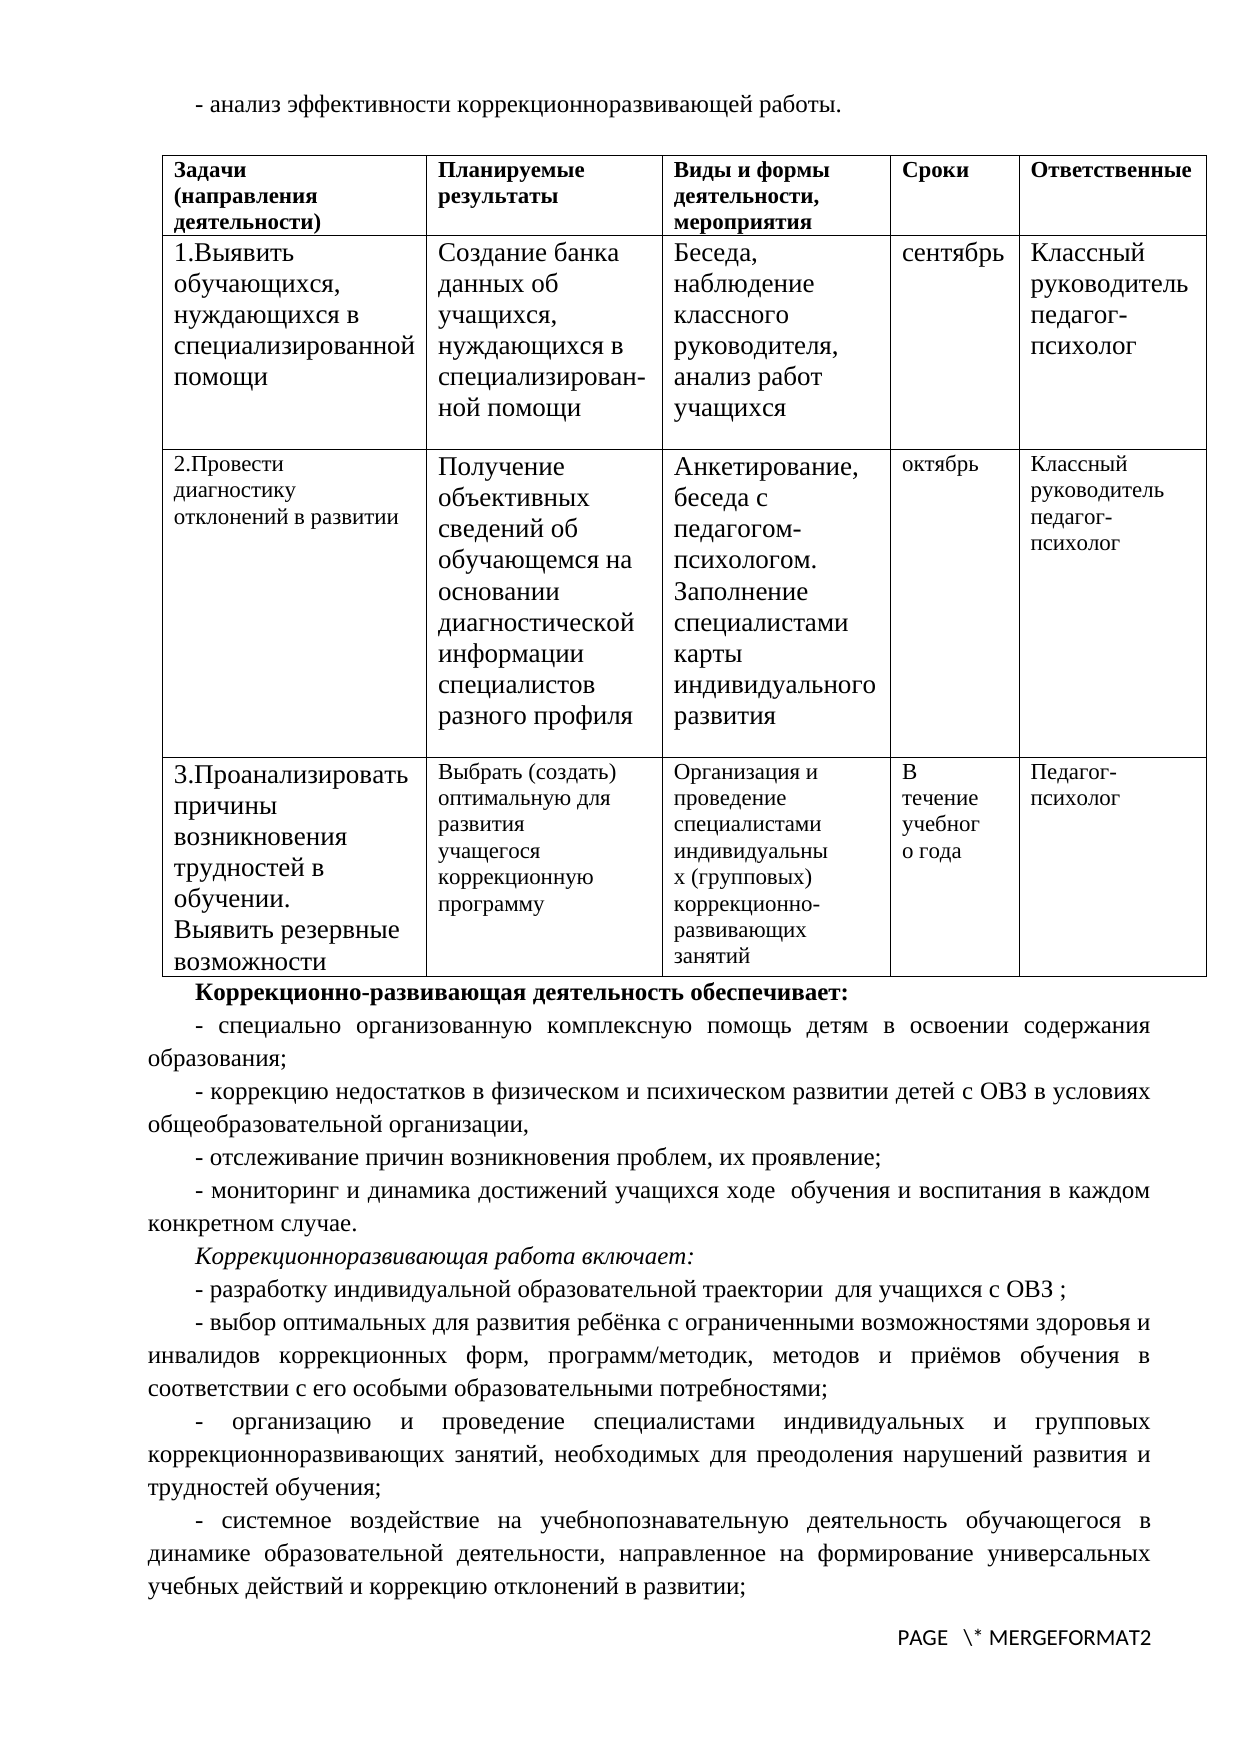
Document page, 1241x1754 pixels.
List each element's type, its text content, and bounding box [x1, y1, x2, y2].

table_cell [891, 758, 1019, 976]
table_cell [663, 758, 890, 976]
text - анализ эффективности коррекционно­развивающей работы. [148, 89, 1152, 117]
text Коррекционно-развивающая деятельность обеспечивает: [148, 977, 1152, 1006]
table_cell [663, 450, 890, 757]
text - разработку индивидуальной образовательной траектории для учащихся с ОВЗ ; [148, 1274, 1152, 1303]
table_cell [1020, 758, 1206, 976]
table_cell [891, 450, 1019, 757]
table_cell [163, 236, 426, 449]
text Коррекционно­развивающая работа включает: [148, 1241, 1152, 1270]
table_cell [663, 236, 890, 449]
text - системное воздействие на учебно­познавательную деятельность обучающегося в динамике образовательной деятельности, направленное на формирование универсальных учебных действий и коррекцию отклонений в развитии; [148, 1505, 1152, 1600]
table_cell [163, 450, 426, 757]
text - мониторинг и динамика достижений учащихся ходе обучения и воспитания в каждом конкретном случае. [148, 1175, 1152, 1237]
text - коррекцию недостатков в физическом и психическом развитии детей с ОВЗ в условиях общеобразовательной организации, [148, 1076, 1152, 1138]
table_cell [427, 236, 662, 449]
text - отслеживание причин возникновения проблем, их проявление; [148, 1142, 1152, 1171]
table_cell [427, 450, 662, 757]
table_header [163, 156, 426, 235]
text - организацию и проведение специалистами индивидуальных и групповых коррекционно­развивающих занятий, необходимых для преодоления нарушений развития и трудностей обучения; [148, 1406, 1152, 1501]
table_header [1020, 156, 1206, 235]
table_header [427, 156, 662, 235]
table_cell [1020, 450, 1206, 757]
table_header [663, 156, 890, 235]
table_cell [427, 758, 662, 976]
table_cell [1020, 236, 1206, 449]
text - специально организованную комплексную помощь детям в освоении содержания образования; [148, 1010, 1152, 1072]
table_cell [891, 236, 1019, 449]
text - выбор оптимальных для развития ребёнка с ограниченными возможностями здоровья и инвалидов коррекционных форм, программ/методик, методов и приёмов обучения в соответствии с его особыми образовательными потребностями; [148, 1307, 1152, 1402]
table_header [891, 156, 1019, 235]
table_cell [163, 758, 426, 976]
